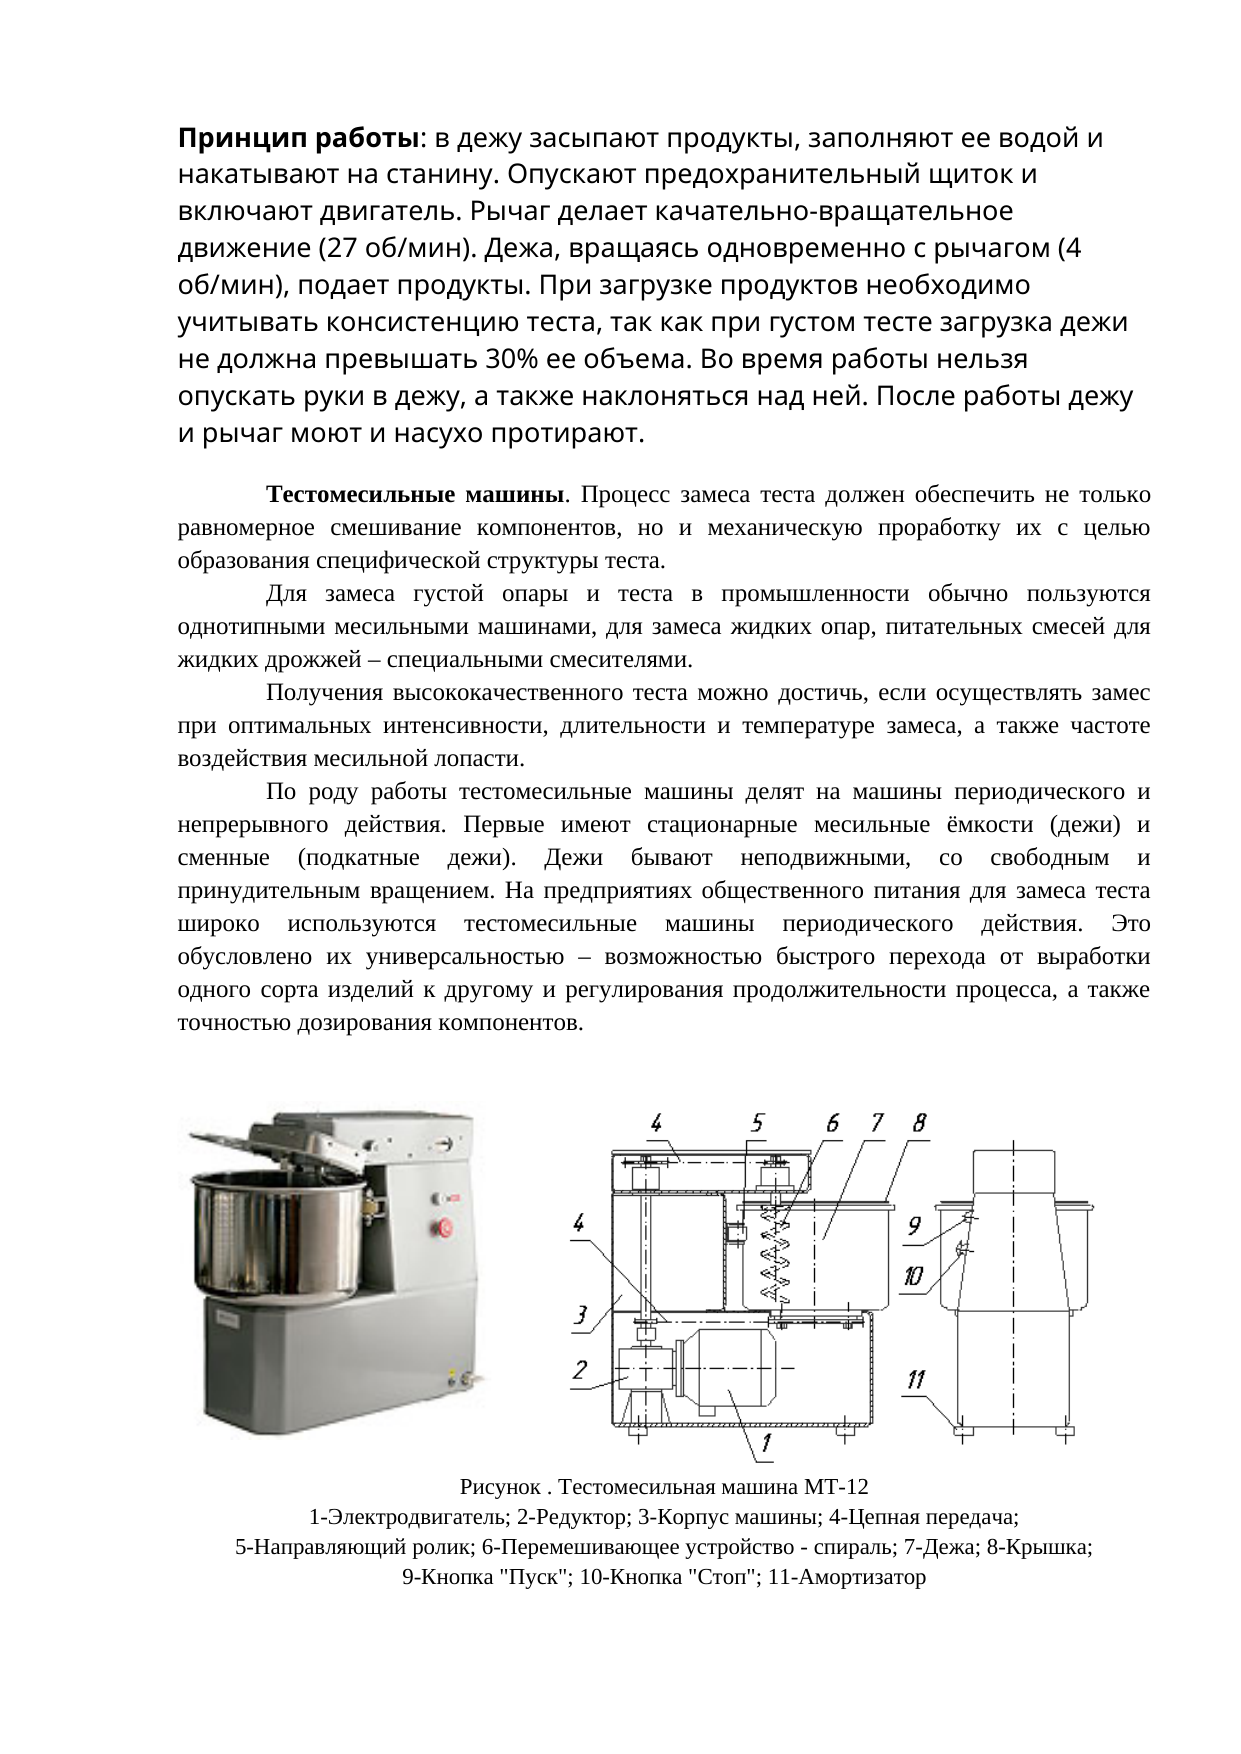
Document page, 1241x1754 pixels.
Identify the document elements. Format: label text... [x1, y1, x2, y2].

text Получения высококачественного теста можно достичь, если осуществлять замес при оптимальных интенсивности, длительности и температуре замеса, а также частоте воздействия месильной лопасти. [177, 677, 1152, 772]
text 9-Кнопка "Пуск"; 10-Кнопка "Стоп"; 11-Амортизатор [177, 1563, 1152, 1590]
picture [177, 1101, 492, 1440]
text Рисунок . Тестомесильная машина МТ-12 [177, 1473, 1152, 1499]
text Для замеса густой опары и теста в промышленности обычно пользуются однотипными месильными машинами, для замеса жидких опар, питательных смесей для жидких дрожжей – специальными смесителями. [177, 578, 1152, 673]
text 1-Электродвигатель; 2-Редуктор; 3-Корпус машины; 4-Цепная передача; [177, 1503, 1152, 1529]
text Принцип работы: в дежу засыпают продукты, заполняют ее водой и накатывают на станину. Опускают предохранительный щиток и включают двигатель. Рычаг делает качательно-вращательное движение (27 об/мин). Дежа, вращаясь одновременно с рычагом (4 об/мин), подает продукты. При загрузке продуктов необходимо учитывать консистенцию теста, так как при густом тесте загрузка дежи не должна превышать 30% ее объема. Во время работы нельзя опускать руки в дежу, а также наклоняться над ней. После работы дежу и рычаг моют и насухо протирают. [177, 118, 1152, 450]
text 5-Направляющий ролик; 6-Перемешивающее устройство - спираль; 7-Дежа; 8-Крышка; [177, 1533, 1152, 1559]
text По роду работы тестомесильные машины делят на машины периодического и непрерывного действия. Первые имеют стационарные месильные ёмкости (дежи) и сменные (подкатные дежи). Дежи бывают неподвижными, со свободным и принудительным вращением. На предприятиях общественного питания для замеса теста широко используются тестомесильные машины периодического действия. Это обусловлено их универсальностью – возможностью быстрого перехода от выработки одного сорта изделий к другому и регулирования продолжительности процесса, а также точностью дозирования компонентов. [177, 776, 1152, 1036]
picture [558, 1101, 1104, 1469]
text Тестомесильные машины. Процесс замеса теста должен обеспечить не только равномерное смешивание компонентов, но и механическую проработку их с целью образования специфической структуры теста. [177, 479, 1152, 574]
